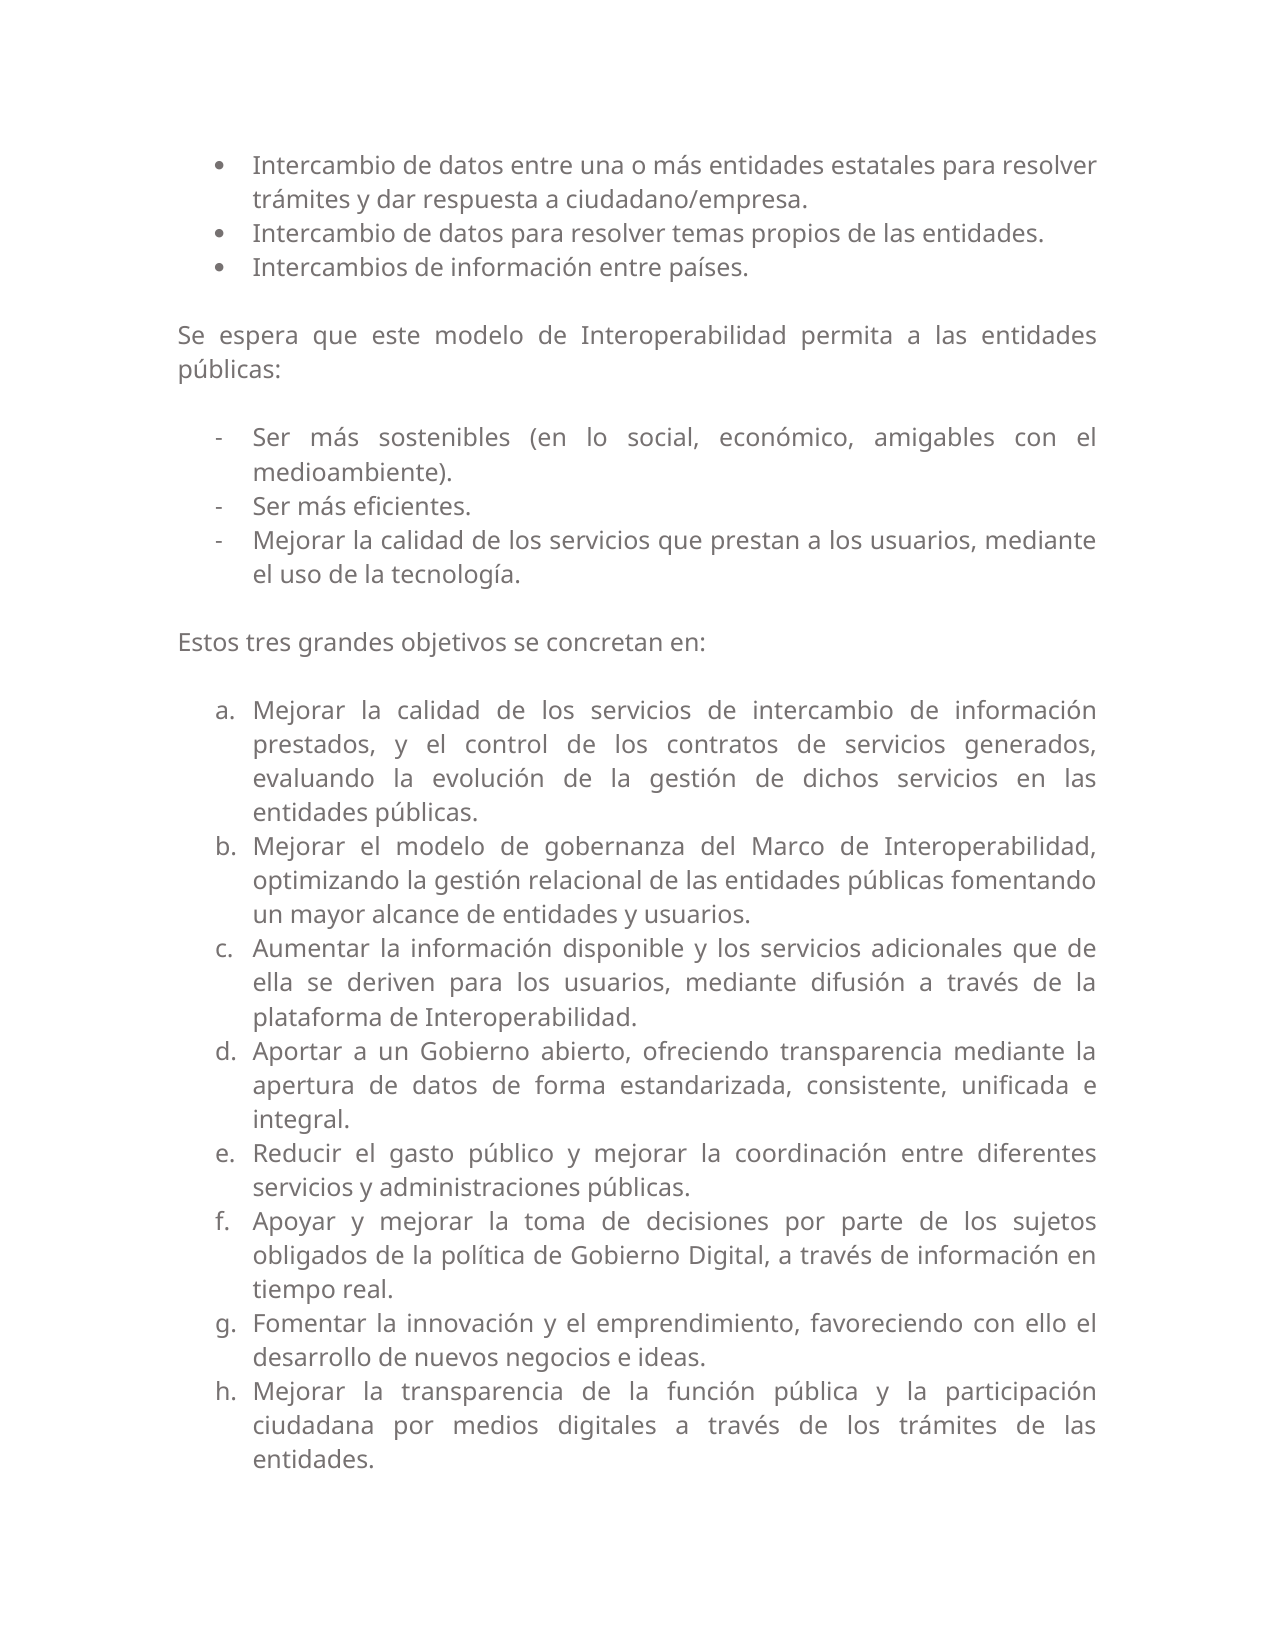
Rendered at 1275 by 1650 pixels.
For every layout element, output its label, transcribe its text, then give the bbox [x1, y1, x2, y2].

list Aportar a un Gobierno abierto, ofreciendo transparencia mediante la apertura de datos de forma estandarizada, consistente, unificada e integral. [215, 1033, 1098, 1135]
list Aumentar la información disponible y los servicios adicionales que de ella se deriven para los usuarios, mediante difusión a través de la plataforma de Interoperabilidad. [215, 931, 1098, 1033]
list Mejorar el modelo de gobernanza del Marco de Interoperabilidad, optimizando la gestión relacional de las entidades públicas fomentando un mayor alcance de entidades y usuarios. [215, 829, 1098, 931]
list Ser más eficientes. [215, 488, 1098, 522]
text Se espera que este modelo de Interoperabilidad permita a las entidades públicas: [177, 318, 1098, 386]
list Mejorar la calidad de los servicios de intercambio de información prestados, y el control de los contratos de servicios generados, evaluando la evolución de la gestión de dichos servicios en las entidades públicas. [215, 693, 1098, 829]
list Intercambio de datos para resolver temas propios de las entidades. [215, 216, 1098, 250]
text Estos tres grandes objetivos se concretan en: [177, 624, 1098, 658]
list Reducir el gasto público y mejorar la coordinación entre diferentes servicios y administraciones públicas. [215, 1135, 1098, 1203]
list Intercambio de datos entre una o más entidades estatales para resolver trámites y dar respuesta a ciudadano/empresa. [215, 148, 1098, 216]
list Mejorar la transparencia de la función pública y la participación ciudadana por medios digitales a través de los trámites de las entidades. [215, 1374, 1098, 1476]
list Intercambios de información entre países. [215, 250, 1098, 284]
list Mejorar la calidad de los servicios que prestan a los usuarios, mediante el uso de la tecnología. [215, 522, 1098, 590]
list Ser más sostenibles (en lo social, económico, amigables con el medioambiente). [215, 420, 1098, 488]
list Apoyar y mejorar la toma de decisiones por parte de los sujetos obligados de la política de Gobierno Digital, a través de información en tiempo real. [215, 1203, 1098, 1306]
list Fomentar la innovación y el emprendimiento, favoreciendo con ello el desarrollo de nuevos negocios e ideas. [215, 1306, 1098, 1374]
